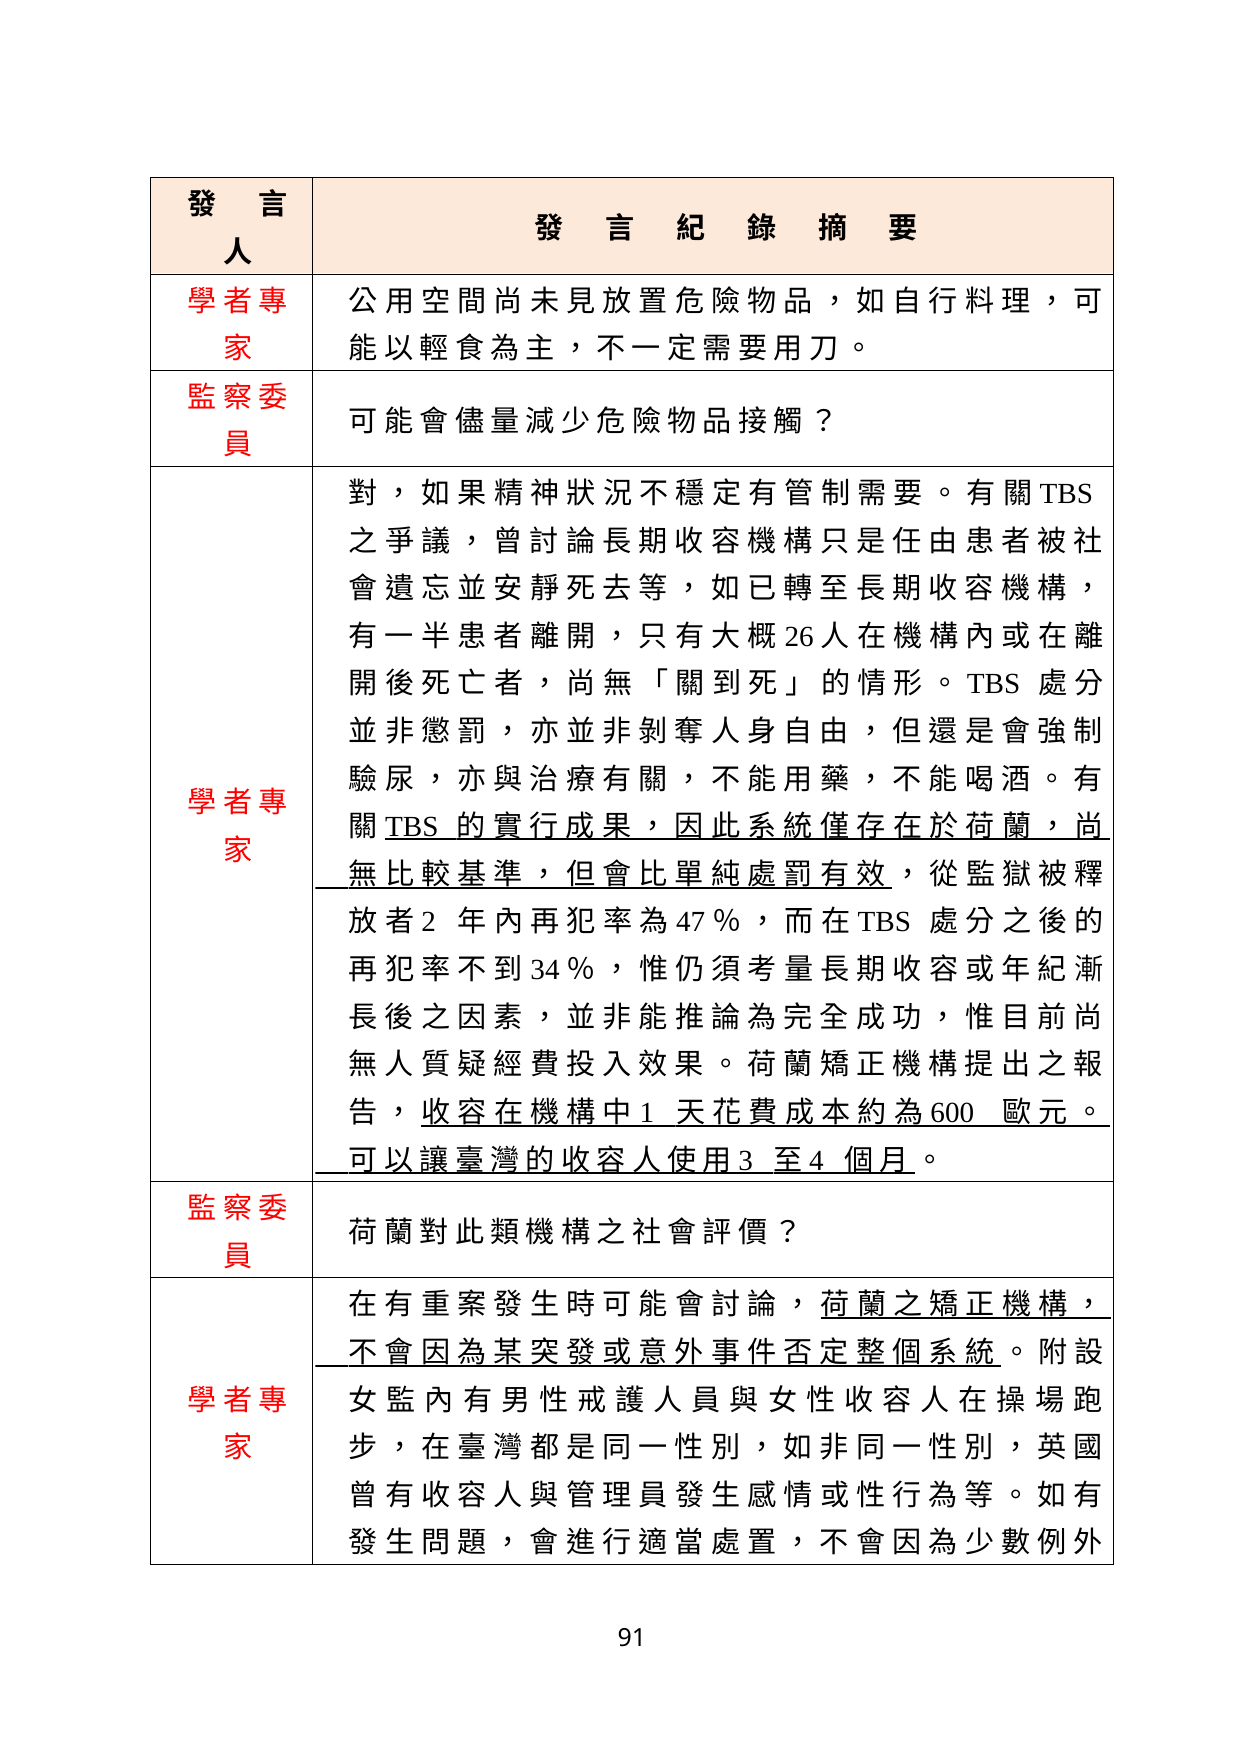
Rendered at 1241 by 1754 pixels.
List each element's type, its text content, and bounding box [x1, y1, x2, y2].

table_header 發 言 紀 錄 摘 要 [313, 178, 1113, 273]
table_cell 學者專家 [151, 467, 312, 1181]
table_cell 監察委員 [151, 371, 312, 466]
table_cell 可能會儘量減少危險物品接觸？ [313, 371, 1113, 466]
table_cell 公用空間尚未見放置危險物品，如自行料理，可能以輕食為主，不一定需要用刀。 [313, 275, 1113, 370]
table_cell 對，如果精神狀況不穩定有管制需要。有關TBS之爭議，曾討論長期收容機構只是任由患者被社會遺忘並安靜死去等，如已轉至長期收容機構，有一半患者離開，只有大概26人在機構內或在離開後死亡者，尚無「關到死」的情形。TBS處分並非懲罰，亦並非剝奪人身自由，但還是會強制驗尿，亦與治療有關，不能用藥，不能喝酒。有關TBS的實行成果，因此系統僅存在於荷蘭，尚無比較基準，但會比單純處罰有效，從監獄被釋放者2年內再犯率為47％，而在TBS處分之後的再犯率不到34％，惟仍須考量長期收容或年紀漸長後之因素，並非能推論為完全成功，惟目前尚無人質疑經費投入效果。荷蘭矯正機構提出之報告，收容在機構中1天花費成本約為600歐元。可以讓臺灣的收容人使用3至4個月。 [313, 467, 1113, 1181]
table_cell 學者專家 [151, 1278, 312, 1564]
table_cell 監察委員 [151, 1182, 312, 1277]
table_header 發 言 人 [151, 178, 312, 273]
table_cell 學者專家 [151, 275, 312, 370]
table_cell 荷蘭對此類機構之社會評價？ [313, 1182, 1113, 1277]
